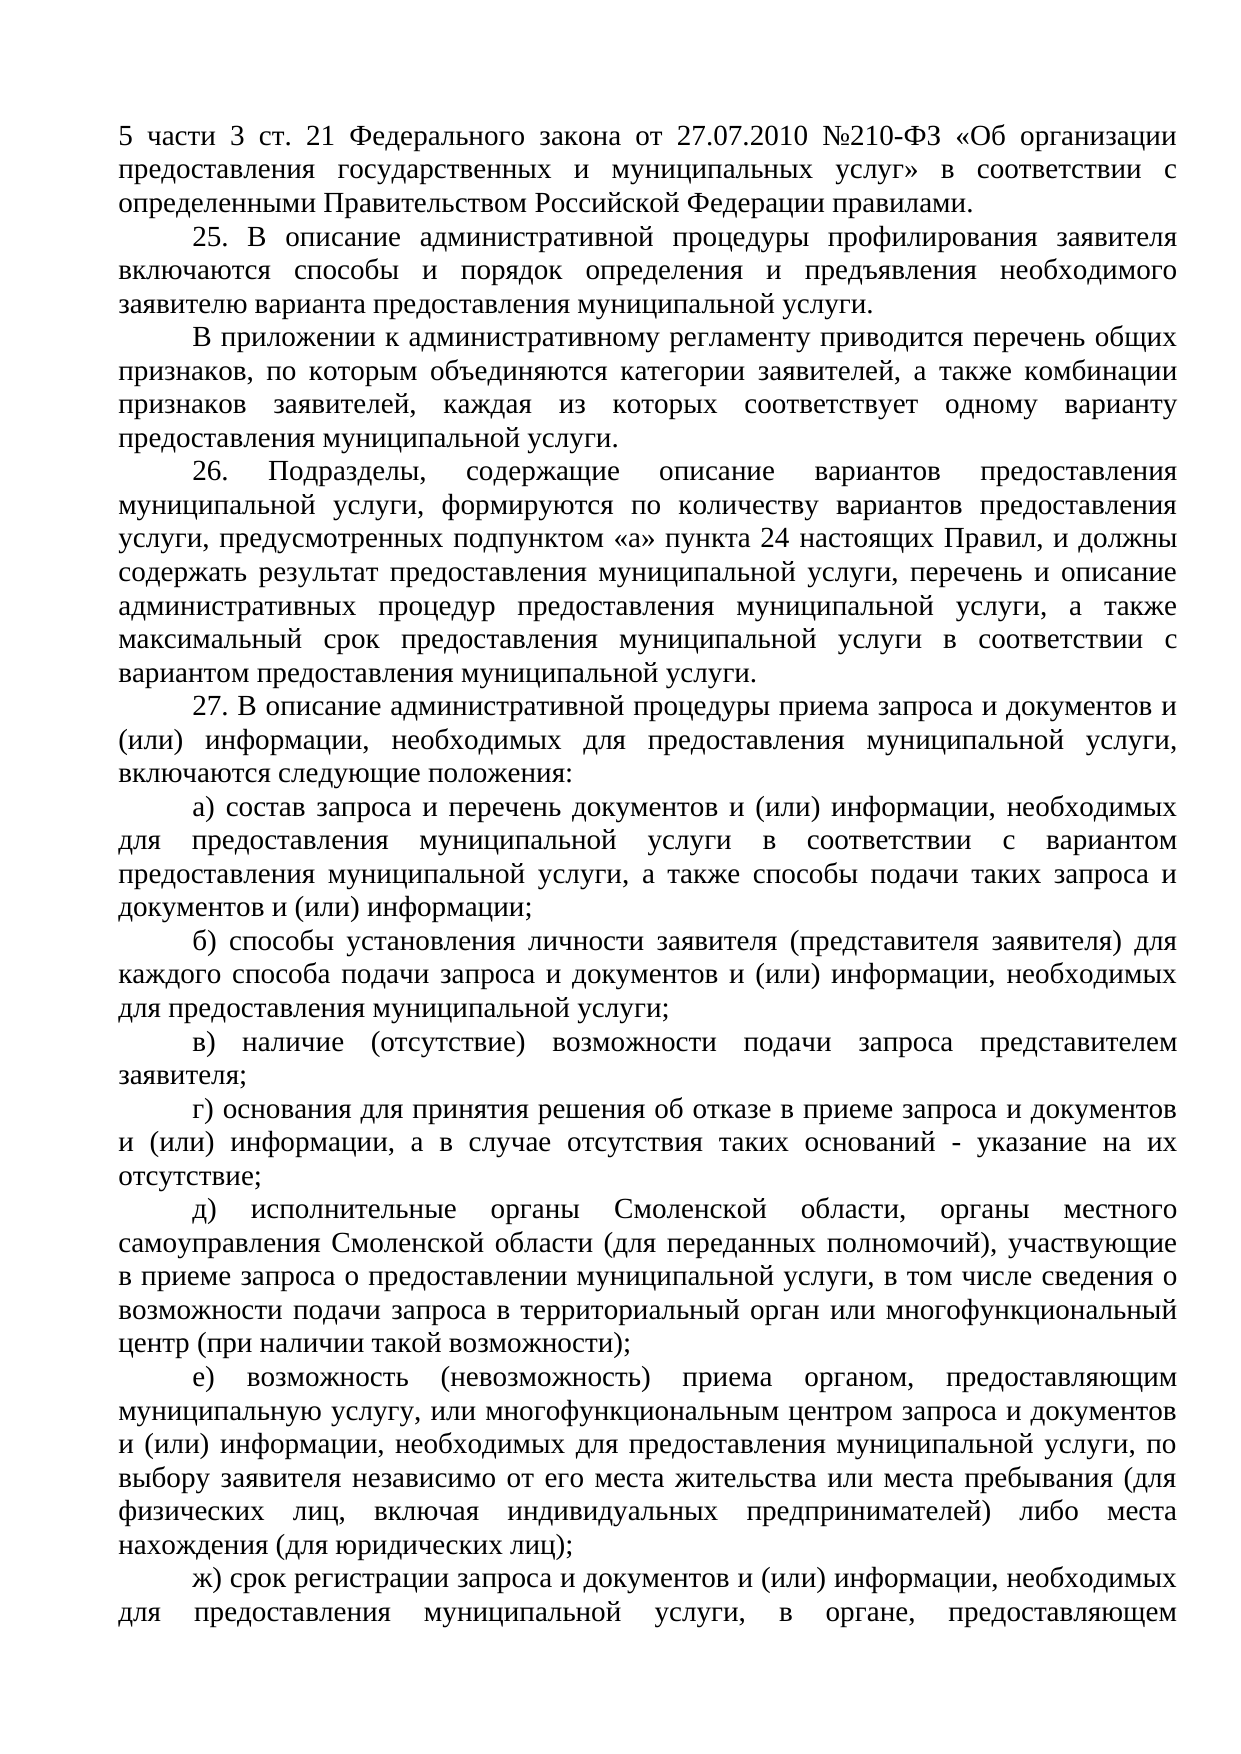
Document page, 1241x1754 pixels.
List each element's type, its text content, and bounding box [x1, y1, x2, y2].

text 25. В описание административной процедуры профилирования заявителя включаются способы и порядок определения и предъявления необходимого заявителю варианта предоставления муниципальной услуги. [118, 219, 1178, 319]
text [118, 118, 1178, 219]
text д) исполнительные органы Смоленской области, органы местного самоуправления Смоленской области (для переданных полномочий), участвующие в приеме запроса о предоставлении муниципальной услуги, в том числе сведения о возможности подачи запроса в территориальный орган или многофункциональный центр (при наличии такой возможности); [118, 1191, 1178, 1359]
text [118, 1560, 1178, 1627]
text 27. В описание административной процедуры приема запроса и документов и (или) информации, необходимых для предоставления муниципальной услуги, включаются следующие положения: [118, 688, 1178, 789]
text 26. Подразделы, содержащие описание вариантов предоставления муниципальной услуги, формируются по количеству вариантов предоставления услуги, предусмотренных подпунктом «а» пункта 24 настоящих Правил, и должны содержать результат предоставления муниципальной услуги, перечень и описание административных процедур предоставления муниципальной услуги, а также максимальный срок предоставления муниципальной услуги в соответствии с вариантом предоставления муниципальной услуги. [118, 453, 1178, 688]
text е) возможность (невозможность) приема органом, предоставляющим муниципальную услугу, или многофункциональным центром запроса и документов и (или) информации, необходимых для предоставления муниципальной услуги, по выбору заявителя независимо от его места жительства или места пребывания (для физических лиц, включая индивидуальных предпринимателей) либо места нахождения (для юридических лиц); [118, 1359, 1178, 1560]
text В приложении к административному регламенту приводится перечень общих признаков, по которым объединяются категории заявителей, а также комбинации признаков заявителей, каждая из которых соответствует одному варианту предоставления муниципальной услуги. [118, 319, 1178, 453]
text г) основания для принятия решения об отказе в приеме запроса и документов и (или) информации, а в случае отсутствия таких оснований - указание на их отсутствие; [118, 1091, 1178, 1191]
text в) наличие (отсутствие) возможности подачи запроса представителем заявителя; [118, 1024, 1178, 1091]
text а) состав запроса и перечень документов и (или) информации, необходимых для предоставления муниципальной услуги в соответствии с вариантом предоставления муниципальной услуги, а также способы подачи таких запроса и документов и (или) информации; [118, 789, 1178, 923]
text б) способы установления личности заявителя (представителя заявителя) для каждого способа подачи запроса и документов и (или) информации, необходимых для предоставления муниципальной услуги; [118, 923, 1178, 1024]
